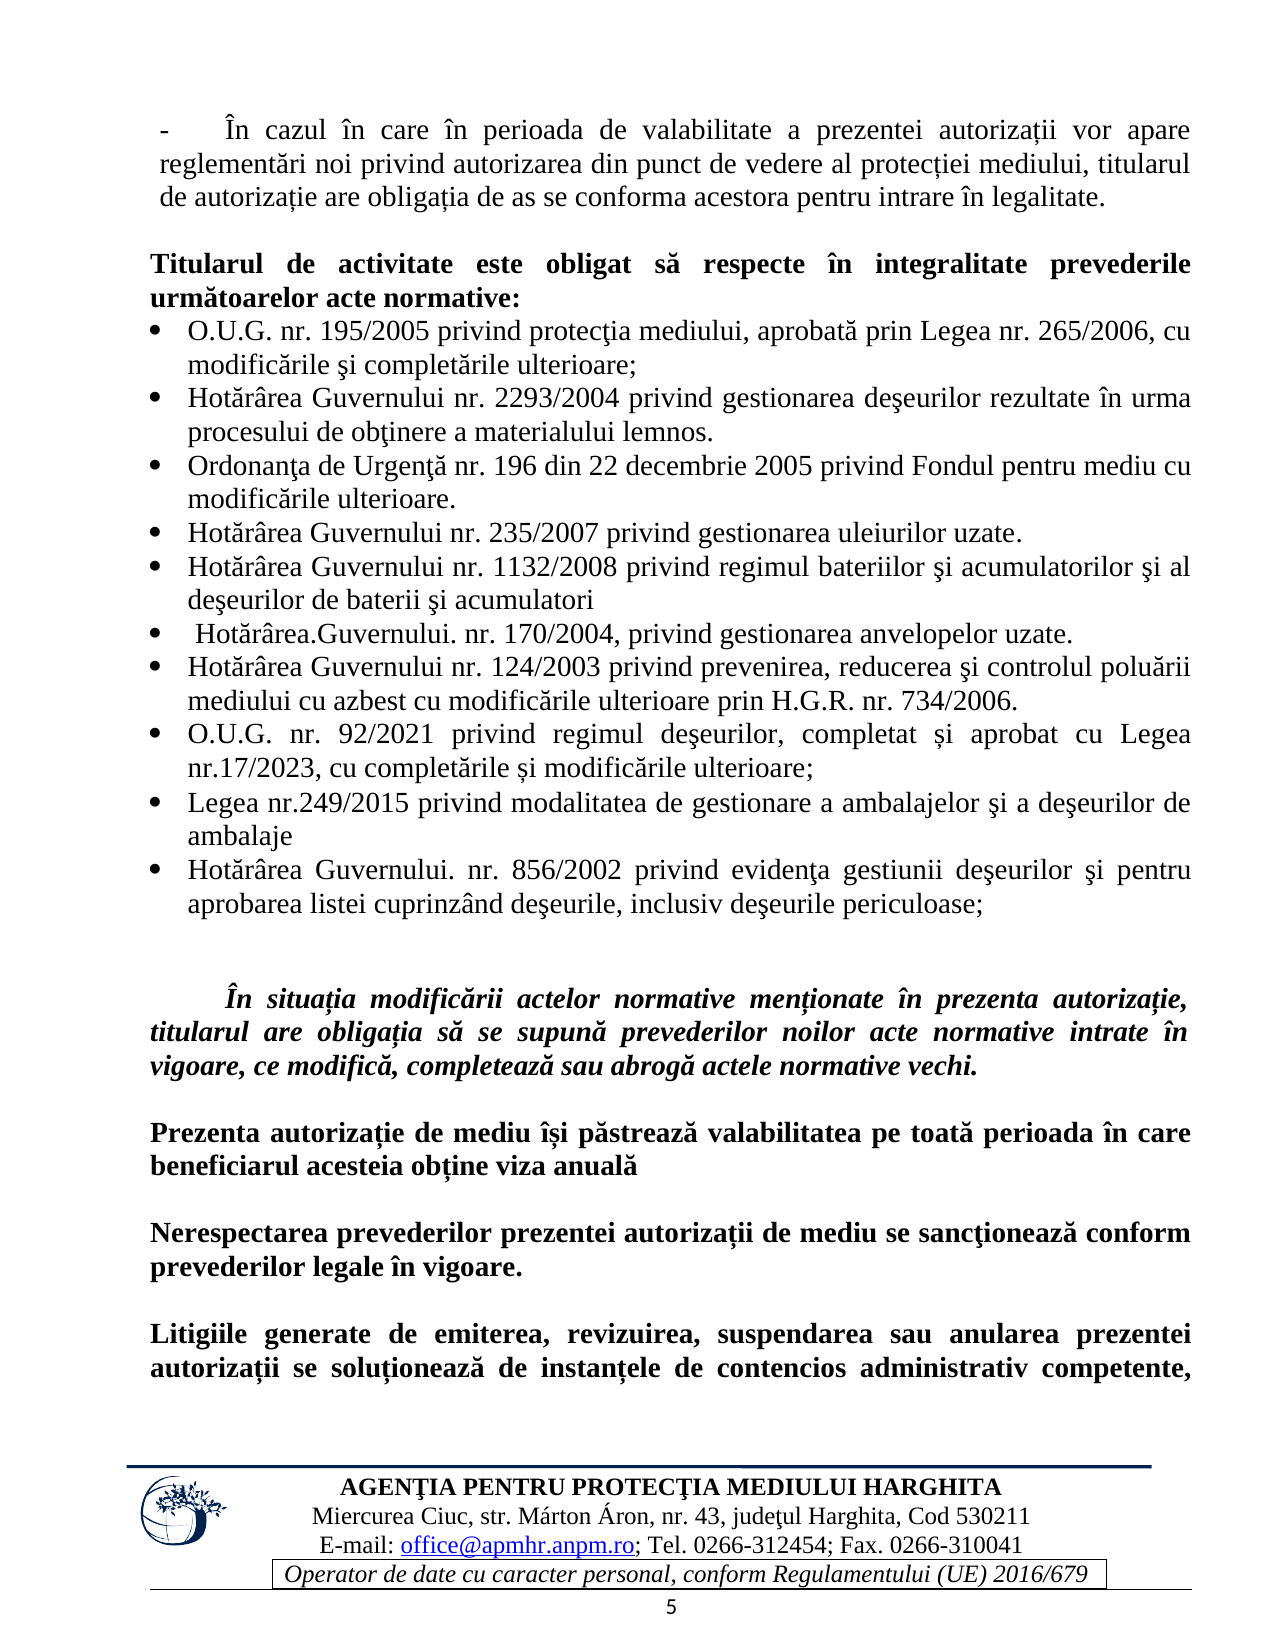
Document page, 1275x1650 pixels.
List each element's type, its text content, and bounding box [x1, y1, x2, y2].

list În cazul în care în perioada de valabilitate a prezentei autorizații vor apare reglementări noi privind autorizarea din punct de vedere al protecției mediului, titularul de autorizație are obligația de as se conforma acestora pentru intrare în legalitate. [159, 112, 1192, 213]
text Nerespectarea prevederilor prezentei autorizații de mediu se sancţionează conform prevederilor legale în vigoare. [150, 1216, 1192, 1283]
list O.U.G. nr. 92/2021 privind regimul deşeurilor, completat și aprobat cu Legea nr.17/2023, cu completările și modificările ulterioare; [150, 717, 1192, 784]
list Hotărârea Guvernului nr. 1132/2008 privind regimul bateriilor şi acumulatorilor şi al deşeurilor de baterii şi acumulatori [150, 549, 1192, 616]
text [150, 1316, 1192, 1383]
list Hotărârea Guvernului nr. 124/2003 privind prevenirea, reducerea şi controlul poluării mediului cu azbest cu modificările ulterioare prin H.G.R. nr. 734/2006. [150, 649, 1192, 717]
list Legea nr.249/2015 privind modalitatea de gestionare a ambalajelor şi a deşeurilor de ambalaje [150, 785, 1192, 852]
text În situația modificării actelor normative menționate în prezenta autorizație, titularul are obligația să se supună prevederilor noilor acte normative intrate în vigoare, ce modifică, completează sau abrogă actele normative vechi. [150, 981, 1192, 1081]
text Titularul de activitate este obligat să respecte în integralitate prevederile următoarelor acte normative: [150, 246, 1192, 313]
list Hotărârea Guvernului nr. 235/2007 privind gestionarea uleiurilor uzate. [150, 515, 1192, 549]
list Hotărârea.Guvernului. nr. 170/2004, privind gestionarea anvelopelor uzate. [150, 616, 1192, 649]
list O.U.G. nr. 195/2005 privind protecţia mediului, aprobată prin Legea nr. 265/2006, cu modificările şi completările ulterioare; [150, 313, 1192, 381]
text Prezenta autorizație de mediu își păstrează valabilitatea pe toată perioada în care beneficiarul acesteia obține viza anuală [150, 1115, 1192, 1182]
list Ordonanţa de Urgenţă nr. 196 din 22 decembrie 2005 privind Fondul pentru mediu cu modificările ulterioare. [150, 448, 1192, 515]
list Hotărârea Guvernului nr. 2293/2004 privind gestionarea deşeurilor rezultate în urma procesului de obţinere a materialului lemnos. [150, 381, 1192, 448]
list Hotărârea Guvernului. nr. 856/2002 privind evidenţa gestiunii deşeurilor şi pentru aprobarea listei cuprinzând deşeurile, inclusiv deşeurile periculoase; [150, 852, 1192, 919]
